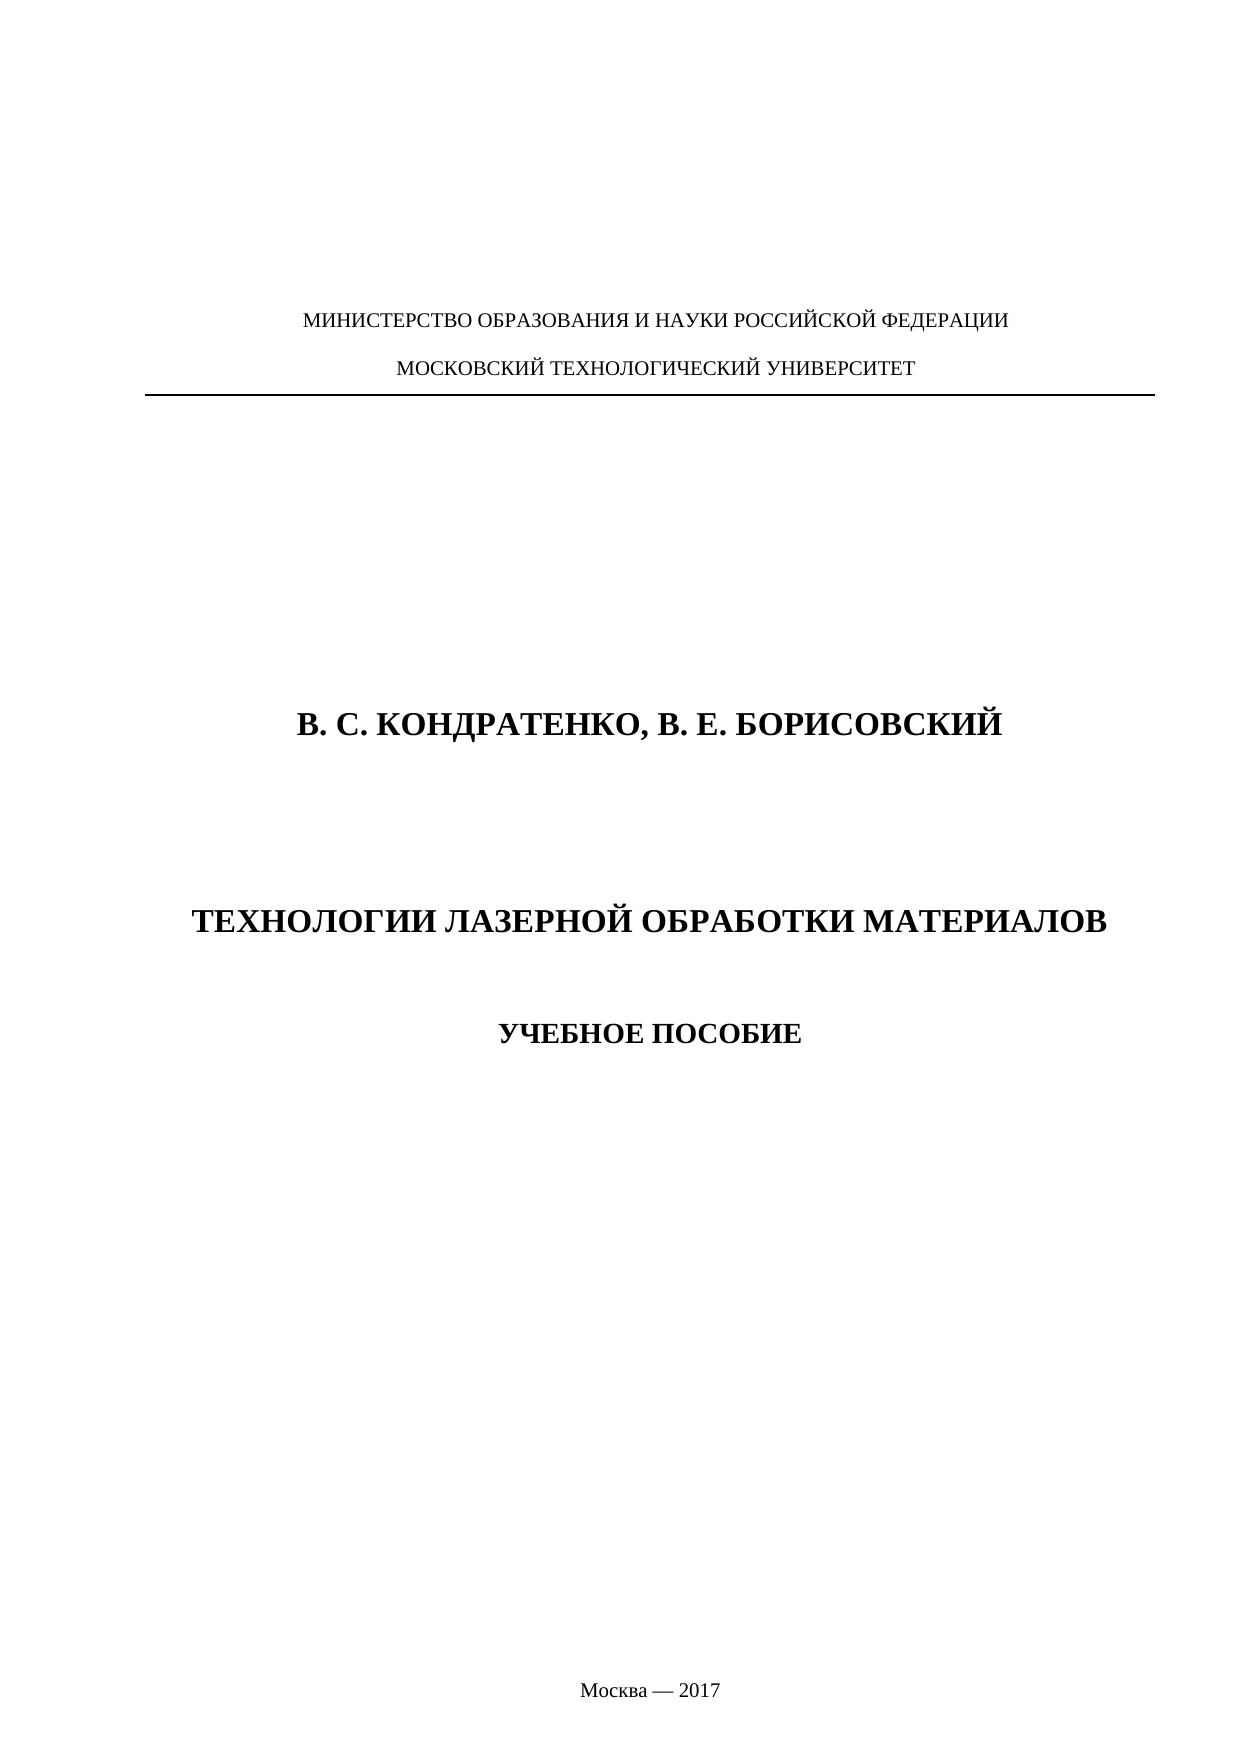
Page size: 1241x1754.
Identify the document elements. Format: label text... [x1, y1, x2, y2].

text Москва — 2017 [144, 1678, 1156, 1702]
text В. С. КОНДРАТЕНКО, В. Е. БОРИСОВСКИЙ [144, 705, 1155, 743]
text МИНИСТЕРСТВО ОБРАЗОВАНИЯ И НАУКИ РОССИЙСКОЙ ФЕДЕРАЦИИ [154, 308, 1157, 332]
text ТЕХНОЛОГИИ ЛАЗЕРНОЙ ОБРАБОТКИ МАТЕРИАЛОВ [144, 902, 1155, 940]
text МОСКОВСКИЙ ТЕХНОЛОГИЧЕСКИЙ УНИВЕРСИТЕТ [154, 356, 1157, 380]
subtitle УЧЕБНОЕ ПОСОБИЕ [144, 1017, 1156, 1050]
